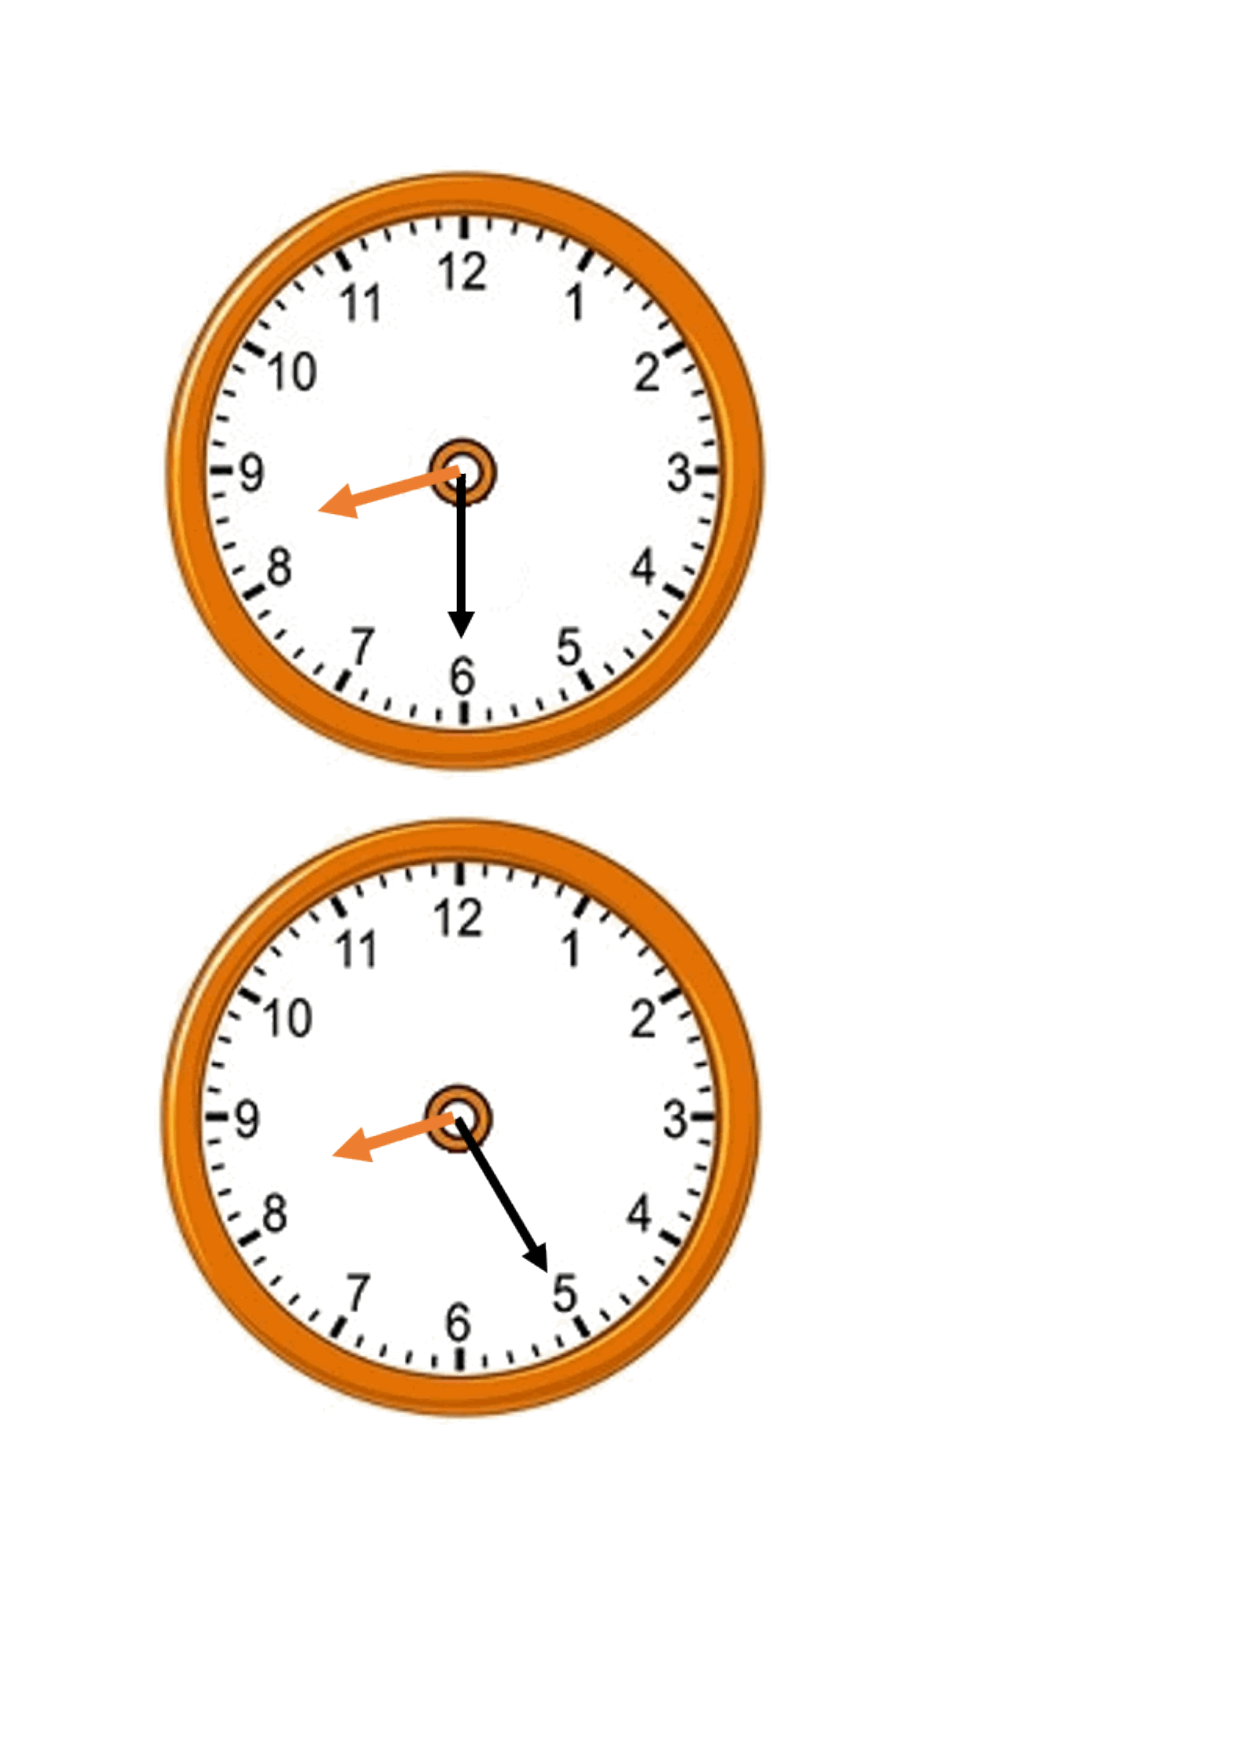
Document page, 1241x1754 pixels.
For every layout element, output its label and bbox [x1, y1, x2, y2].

picture [147, 795, 772, 1430]
picture [147, 147, 779, 793]
